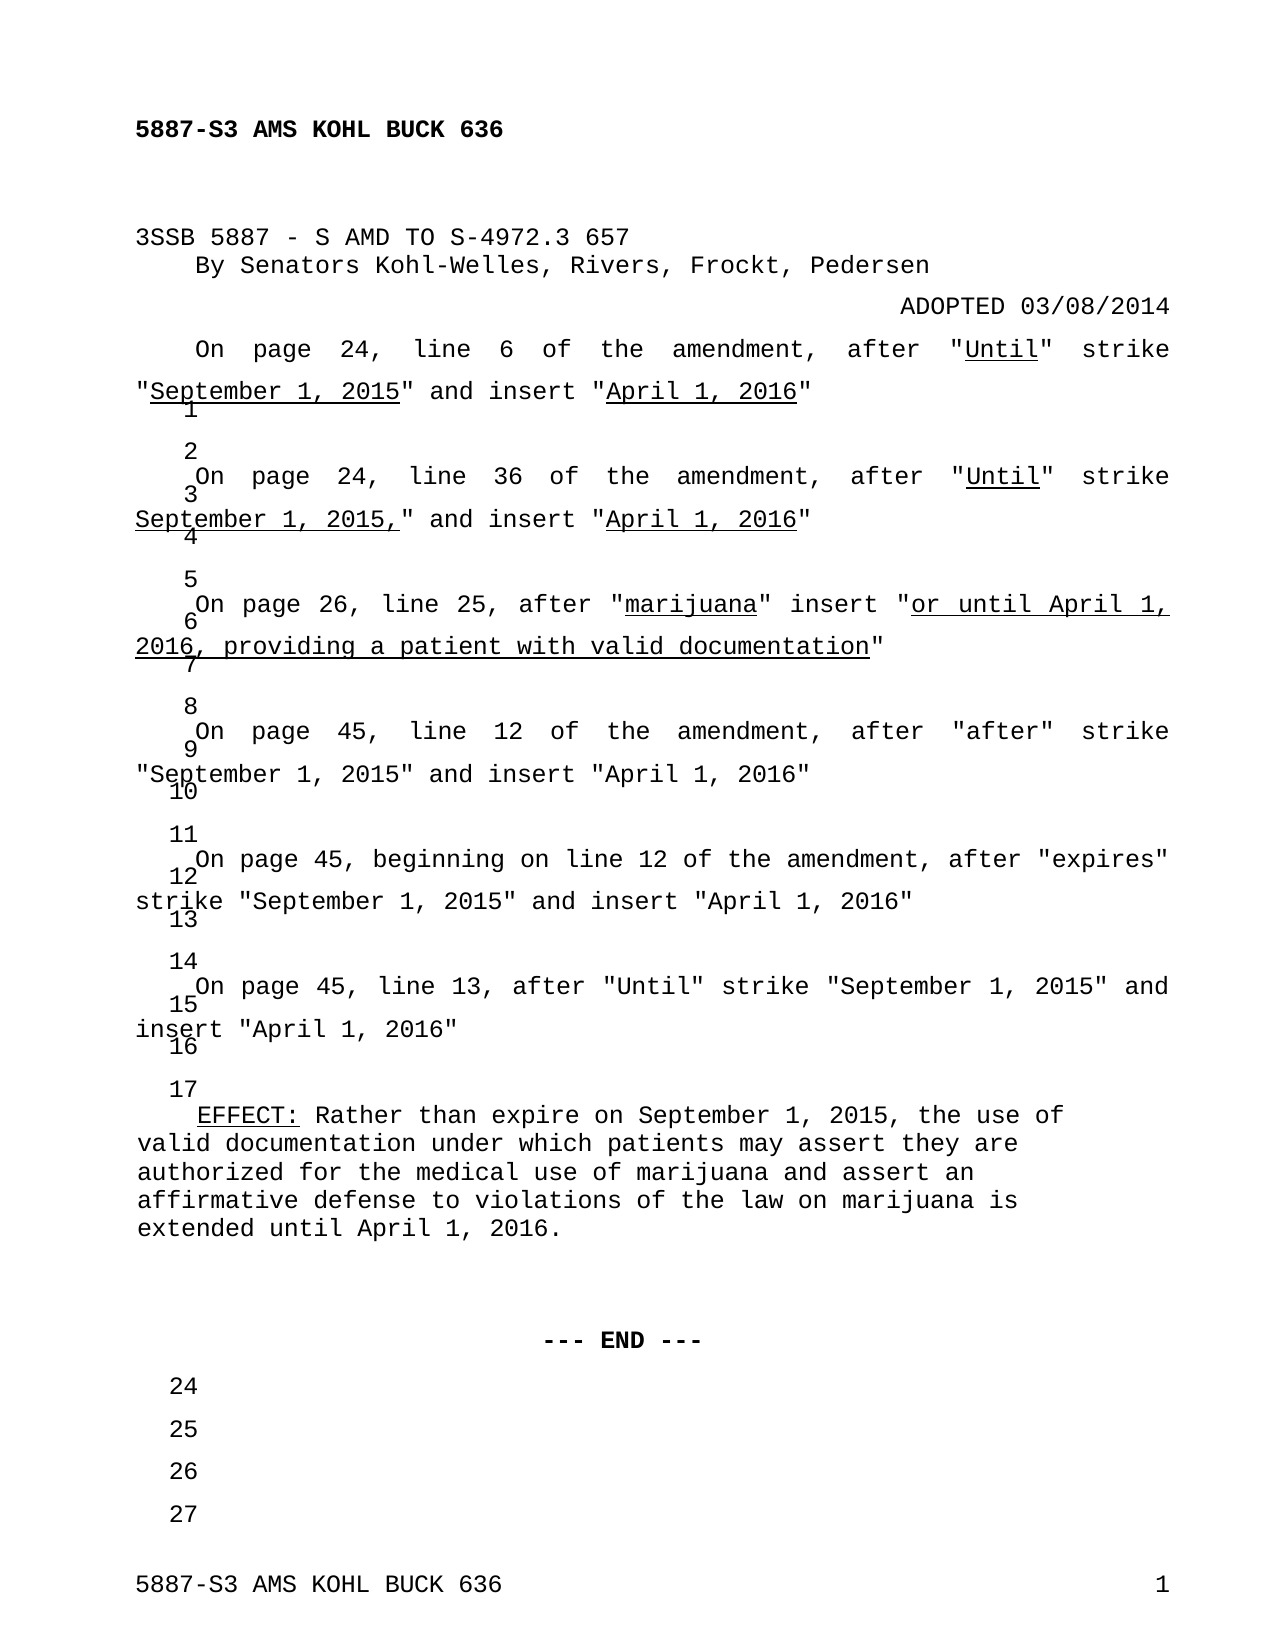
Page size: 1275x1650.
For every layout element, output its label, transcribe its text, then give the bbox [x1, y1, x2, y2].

text On page 45, beginning on line 12 of the amendment, after "expires" strike "September 1, 2015" and insert "April 1, 2016" [135, 833, 1170, 918]
text - [135, 224, 1170, 252]
text On page 24, line 6 of the amendment, after "Until" strike "September 1, 2015" and insert "April 1, 2016" [135, 323, 1170, 408]
text On page 26, line 25, after "marijuana" insert "or until April 1, 2016, providing a patient with valid documentation" [135, 578, 1170, 663]
text --- END --- [75, 1315, 1170, 1357]
text On page 24, line 36 of the amendment, after "Until" strike September 1, 2015," and insert "April 1, 2016" [135, 451, 1170, 536]
text On page 45, line 12 of the amendment, after "after" strike "September 1, 2015" and insert "April 1, 2016" [135, 706, 1170, 791]
text On page 45, line 13, after "Until" strike "September 1, 2015" and insert "April 1, 2016" [135, 961, 1170, 1046]
